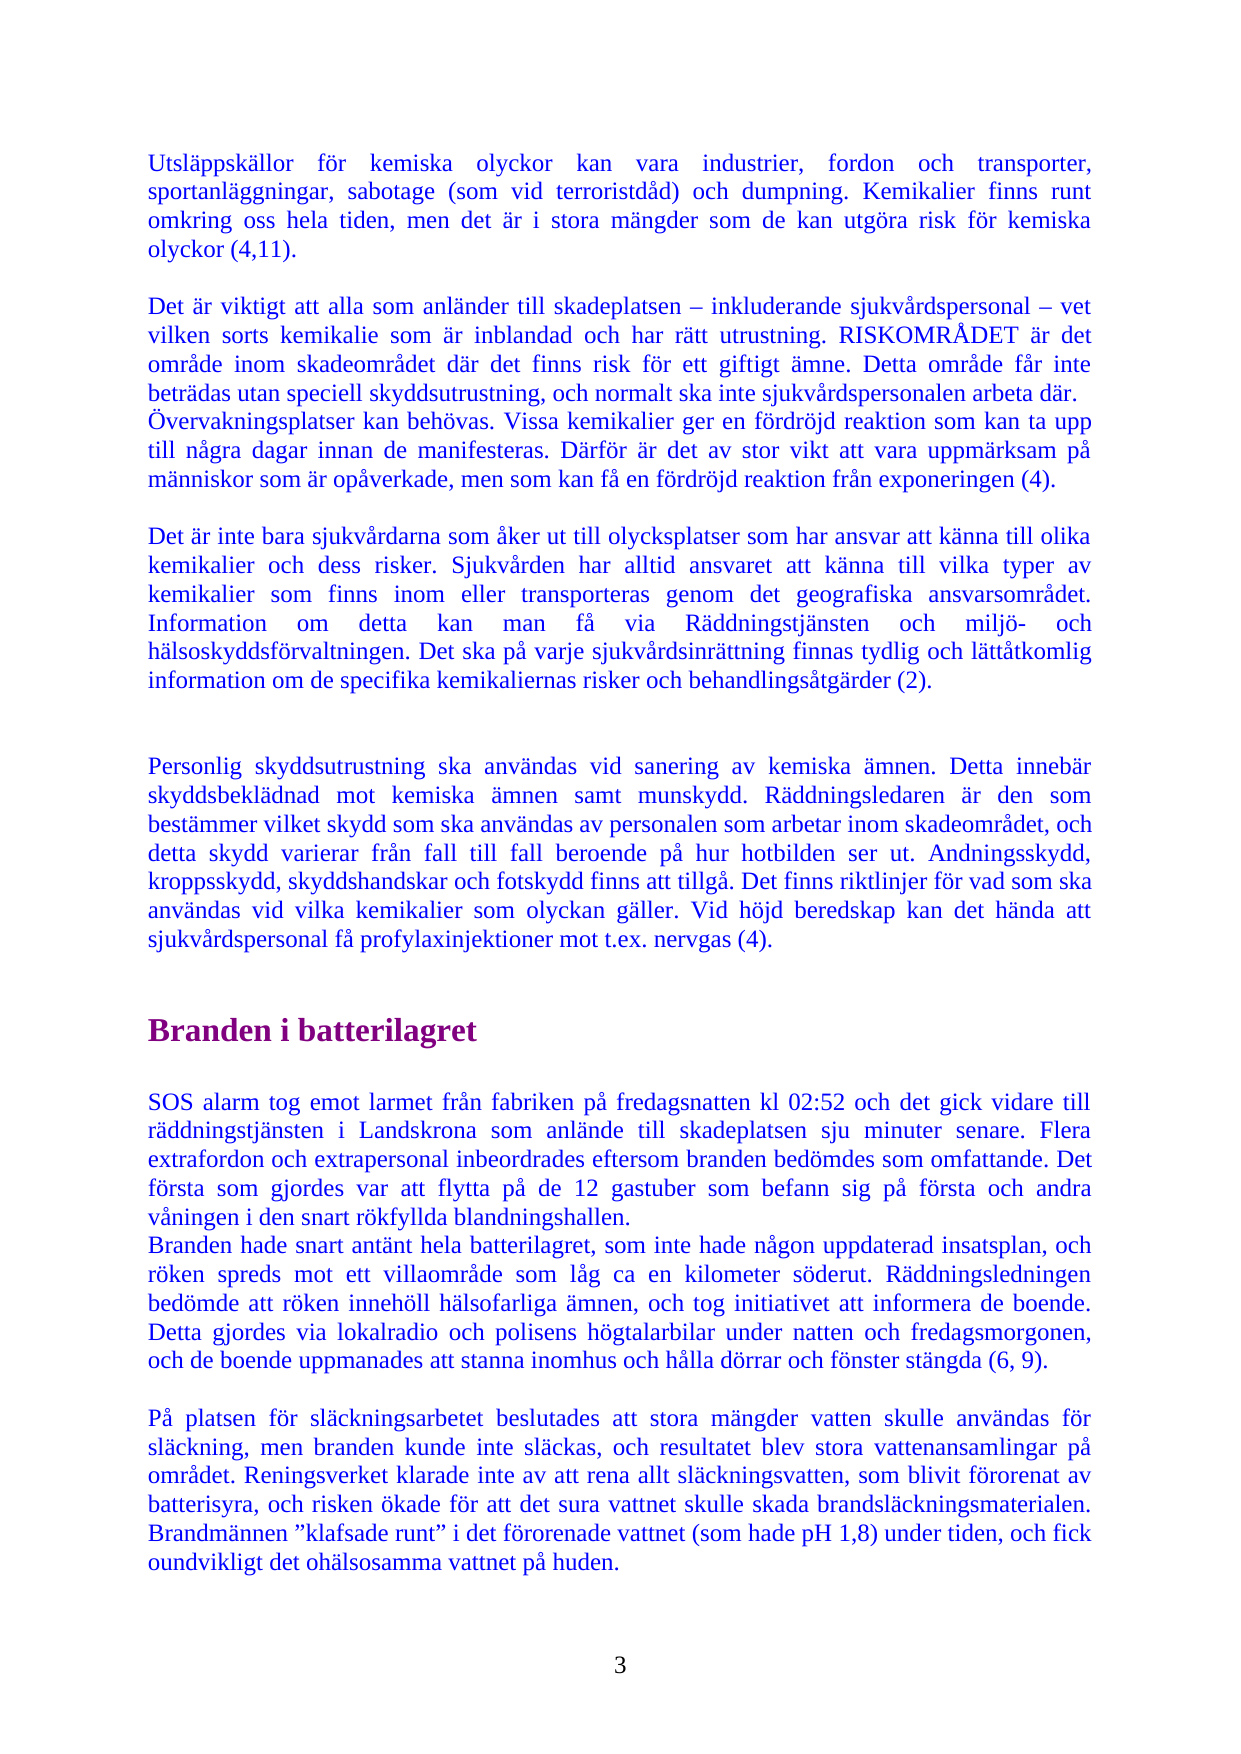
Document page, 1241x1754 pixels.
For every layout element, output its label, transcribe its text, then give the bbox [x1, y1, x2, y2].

text Utsläppskällor för kemiska olyckor kan vara industrier, fordon och transporter, sportanläggningar, sabotage (som vid terroristdåd) och dumpning. Kemikalier finns runt omkring oss hela tiden, men det är i stora mängder som de kan utgöra risk för kemiska olyckor (4,11). [148, 148, 1093, 263]
text Det är inte bara sjukvårdarna som åker ut till olycksplatser som har ansvar att känna till olika kemikalier och dess risker. Sjukvården har alltid ansvaret att känna till vilka typer av kemikalier som finns inom eller transporteras genom det geografiska ansvarsområdet. Information om detta kan man få via Räddningstjänsten och miljö- och hälsoskyddsförvaltningen. Det ska på varje sjukvårdsinrättning finnas tydlig och lättåtkomlig information om de specifika kemikaliernas risker och behandlingsåtgärder (2). [148, 521, 1093, 694]
text Det är viktigt att alla som anländer till skadeplatsen – inkluderande sjukvårdspersonal – vet vilken sorts kemikalie som är inblandad och har rätt utrustning. RISKOMRÅDET är det område inom skadeområdet där det finns risk för ett giftigt ämne. Detta område får inte beträdas utan speciell skyddsutrustning, och normalt ska inte sjukvårdspersonalen arbeta där. [148, 291, 1093, 406]
text Personlig skyddsutrustning ska användas vid sanering av kemiska ämnen. Detta innebär skyddsbeklädnad mot kemiska ämnen samt munskydd. Räddningsledaren är den som bestämmer vilket skydd som ska användas av personalen som arbetar inom skadeområdet, och detta skydd varierar från fall till fall beroende på hur hotbilden ser ut. Andningsskydd, kroppsskydd, skyddshandskar och fotskydd finns att tillgå. Det finns riktlinjer för vad som ska användas vid vilka kemikalier som olyckan gäller. Vid höjd beredskap kan det hända att sjukvårdspersonal få profylaxinjektioner mot t.ex. nervgas (4). [148, 751, 1093, 953]
text Branden hade snart antänt hela batterilagret, som inte hade någon uppdaterad insatsplan, och röken spreds mot ett villaområde som låg ca en kilometer söderut. Räddningsledningen bedömde att röken innehöll hälsofarliga ämnen, och tog initiativet att informera de boende. Detta gjordes via lokalradio och polisens högtalarbilar under natten och fredagsmorgonen, och de boende uppmanades att stanna inomhus och hålla dörrar och fönster stängda (6, 9). [148, 1231, 1093, 1374]
text SOS alarm tog emot larmet från fabriken på fredagsnatten kl 02:52 och det gick vidare till räddningstjänsten i Landskrona som anlände till skadeplatsen sju minuter senare. Flera extrafordon och extrapersonal inbeordrades eftersom branden bedömdes som omfattande. Det första som gjordes var att flytta på de 12 gastuber som befann sig på första och andra våningen i den snart rökfyllda blandningshallen. [148, 1087, 1093, 1231]
text På platsen för släckningsarbetet beslutades att stora mängder vatten skulle användas för släckning, men branden kunde inte släckas, och resultatet blev stora vattenansamlingar på området. Reningsverket klarade inte av att rena allt släckningsvatten, som blivit förorenat av batterisyra, och risken ökade för att det sura vattnet skulle skada brandsläckningsmaterialen. Brandmännen ”klafsade runt” i det förorenade vattnet (som hade pH 1,8) under tiden, och fick oundvikligt det ohälsosamma vattnet på huden. [148, 1403, 1093, 1576]
text Övervakningsplatser kan behövas. Vissa kemikalier ger en fördröjd reaktion som kan ta upp till några dagar innan de manifesteras. Därför är det av stor vikt att vara uppmärksam på människor som är opåverkade, men som kan få en fördröjd reaktion från exponeringen (4). [148, 406, 1093, 493]
text Branden i batterilagret [148, 1010, 1093, 1048]
